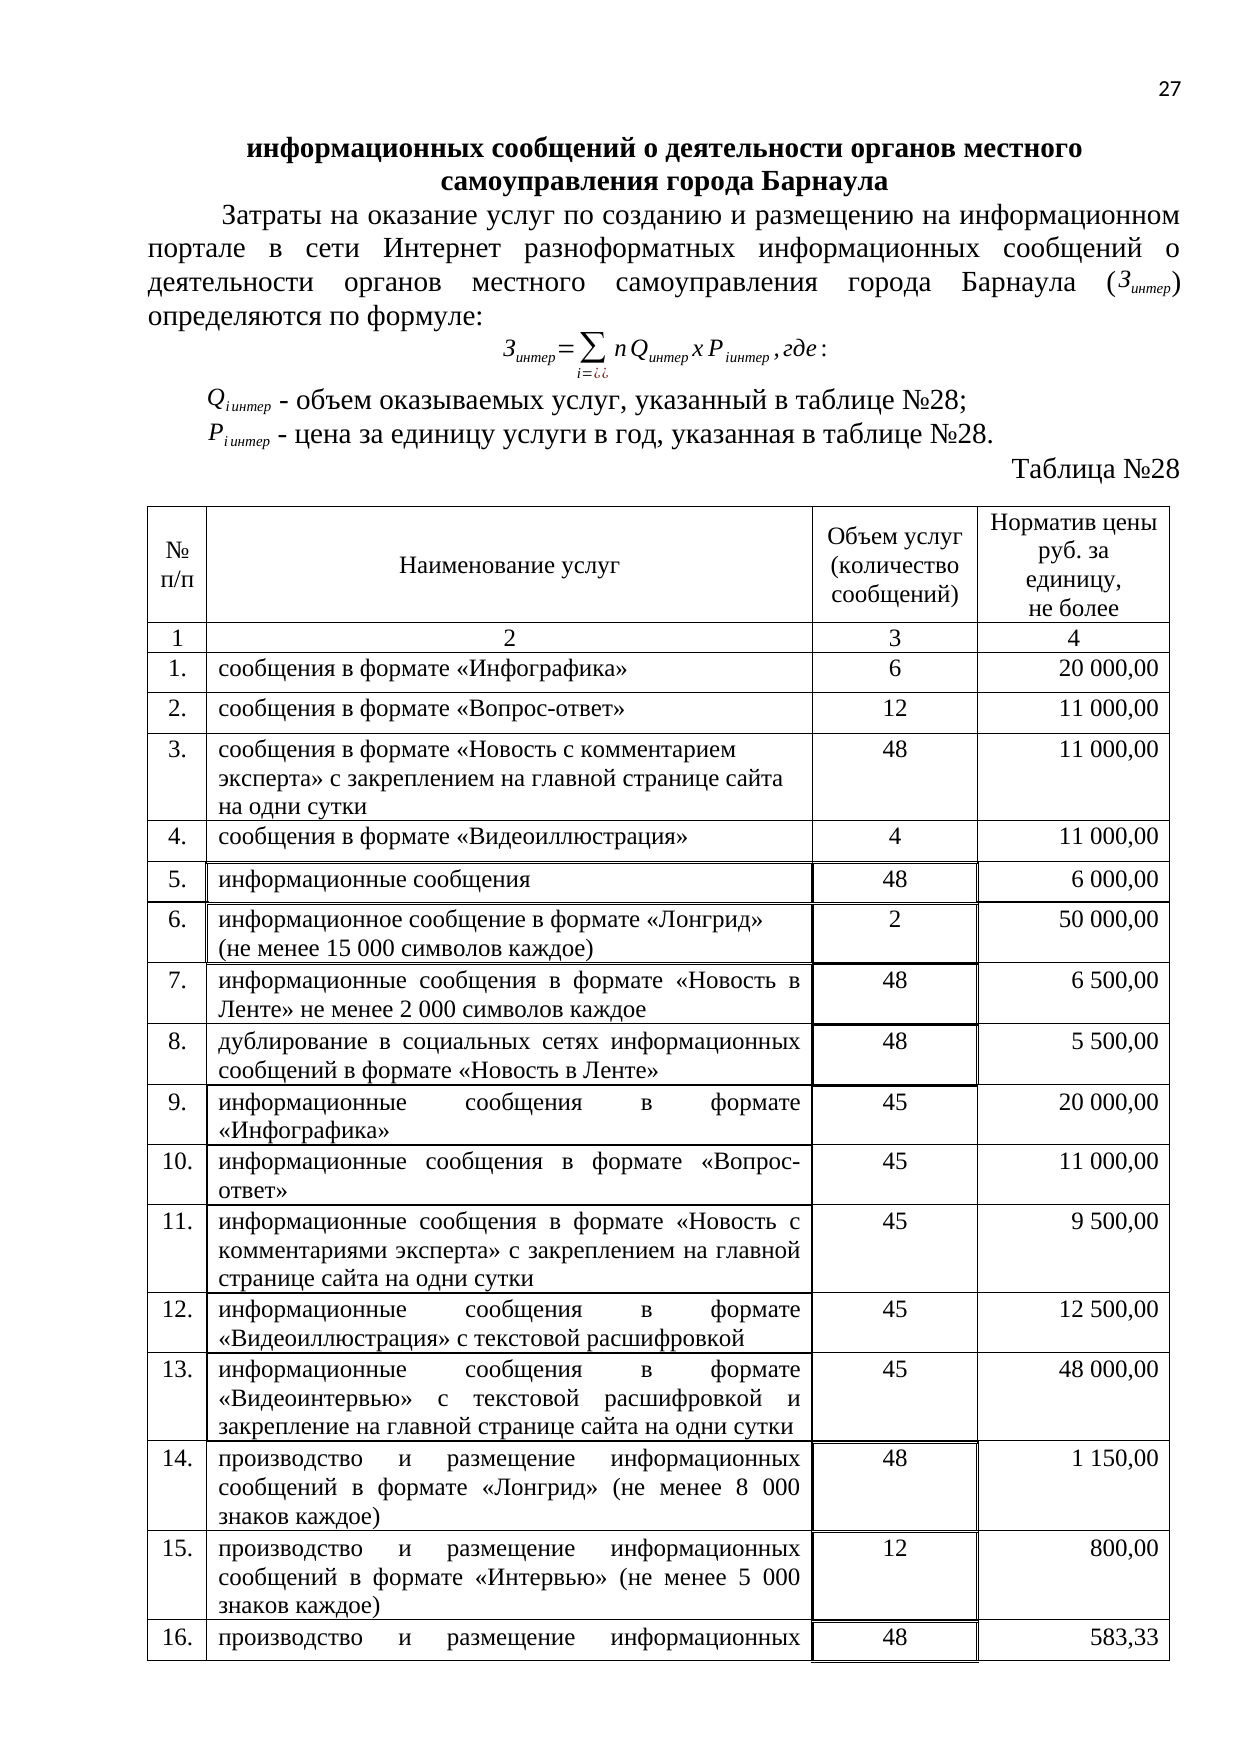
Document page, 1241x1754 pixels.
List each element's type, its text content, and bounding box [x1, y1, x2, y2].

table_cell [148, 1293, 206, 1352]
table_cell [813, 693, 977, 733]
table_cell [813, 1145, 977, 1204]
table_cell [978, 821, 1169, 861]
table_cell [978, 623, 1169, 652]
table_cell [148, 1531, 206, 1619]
text Затраты на оказание услуг по созданию и размещению на информационном портале в сети Интернет разноформатных информационных сообщений о деятельности органов местного самоуправления города Барнаула () определяются по формуле: [148, 197, 1181, 331]
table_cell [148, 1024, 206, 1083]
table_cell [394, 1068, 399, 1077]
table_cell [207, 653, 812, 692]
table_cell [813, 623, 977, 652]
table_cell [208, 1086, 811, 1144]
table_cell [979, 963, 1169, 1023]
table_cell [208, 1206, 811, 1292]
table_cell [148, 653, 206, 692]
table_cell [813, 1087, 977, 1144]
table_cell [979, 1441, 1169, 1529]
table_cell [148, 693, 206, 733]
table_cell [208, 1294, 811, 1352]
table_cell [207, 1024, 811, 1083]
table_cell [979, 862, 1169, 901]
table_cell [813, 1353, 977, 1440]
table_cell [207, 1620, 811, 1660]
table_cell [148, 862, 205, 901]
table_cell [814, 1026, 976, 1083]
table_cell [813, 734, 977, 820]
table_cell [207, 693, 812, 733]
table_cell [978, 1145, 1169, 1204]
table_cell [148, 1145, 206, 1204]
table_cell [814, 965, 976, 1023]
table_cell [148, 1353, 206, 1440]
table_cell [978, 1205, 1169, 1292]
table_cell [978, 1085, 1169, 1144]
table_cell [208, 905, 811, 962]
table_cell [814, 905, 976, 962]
text - цена за единицу услуги в год, указанная в таблице №28. [148, 417, 1181, 451]
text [148, 130, 1181, 197]
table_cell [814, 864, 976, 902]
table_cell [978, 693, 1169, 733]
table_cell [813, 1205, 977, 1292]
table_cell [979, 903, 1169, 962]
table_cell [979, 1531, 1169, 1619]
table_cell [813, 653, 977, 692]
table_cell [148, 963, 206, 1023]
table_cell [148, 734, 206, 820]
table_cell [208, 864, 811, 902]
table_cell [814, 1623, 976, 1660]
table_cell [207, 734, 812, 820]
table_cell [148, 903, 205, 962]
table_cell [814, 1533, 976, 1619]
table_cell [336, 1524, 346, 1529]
text - объем оказываемых услуг, указанный в таблице №28; [148, 382, 1181, 417]
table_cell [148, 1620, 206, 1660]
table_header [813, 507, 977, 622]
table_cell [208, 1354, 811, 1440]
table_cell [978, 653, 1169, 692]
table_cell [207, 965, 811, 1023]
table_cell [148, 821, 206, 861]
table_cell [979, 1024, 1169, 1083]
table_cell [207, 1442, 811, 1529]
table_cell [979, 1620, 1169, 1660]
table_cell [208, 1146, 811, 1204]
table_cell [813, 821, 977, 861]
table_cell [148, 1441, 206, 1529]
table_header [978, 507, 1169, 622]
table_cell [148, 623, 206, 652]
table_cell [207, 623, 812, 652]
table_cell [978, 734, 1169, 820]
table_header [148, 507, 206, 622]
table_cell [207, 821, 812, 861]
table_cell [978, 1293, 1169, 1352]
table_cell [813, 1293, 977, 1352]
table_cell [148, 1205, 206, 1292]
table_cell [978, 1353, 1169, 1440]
text Таблица №28 [148, 451, 1181, 485]
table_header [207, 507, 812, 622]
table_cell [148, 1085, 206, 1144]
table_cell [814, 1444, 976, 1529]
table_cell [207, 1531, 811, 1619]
